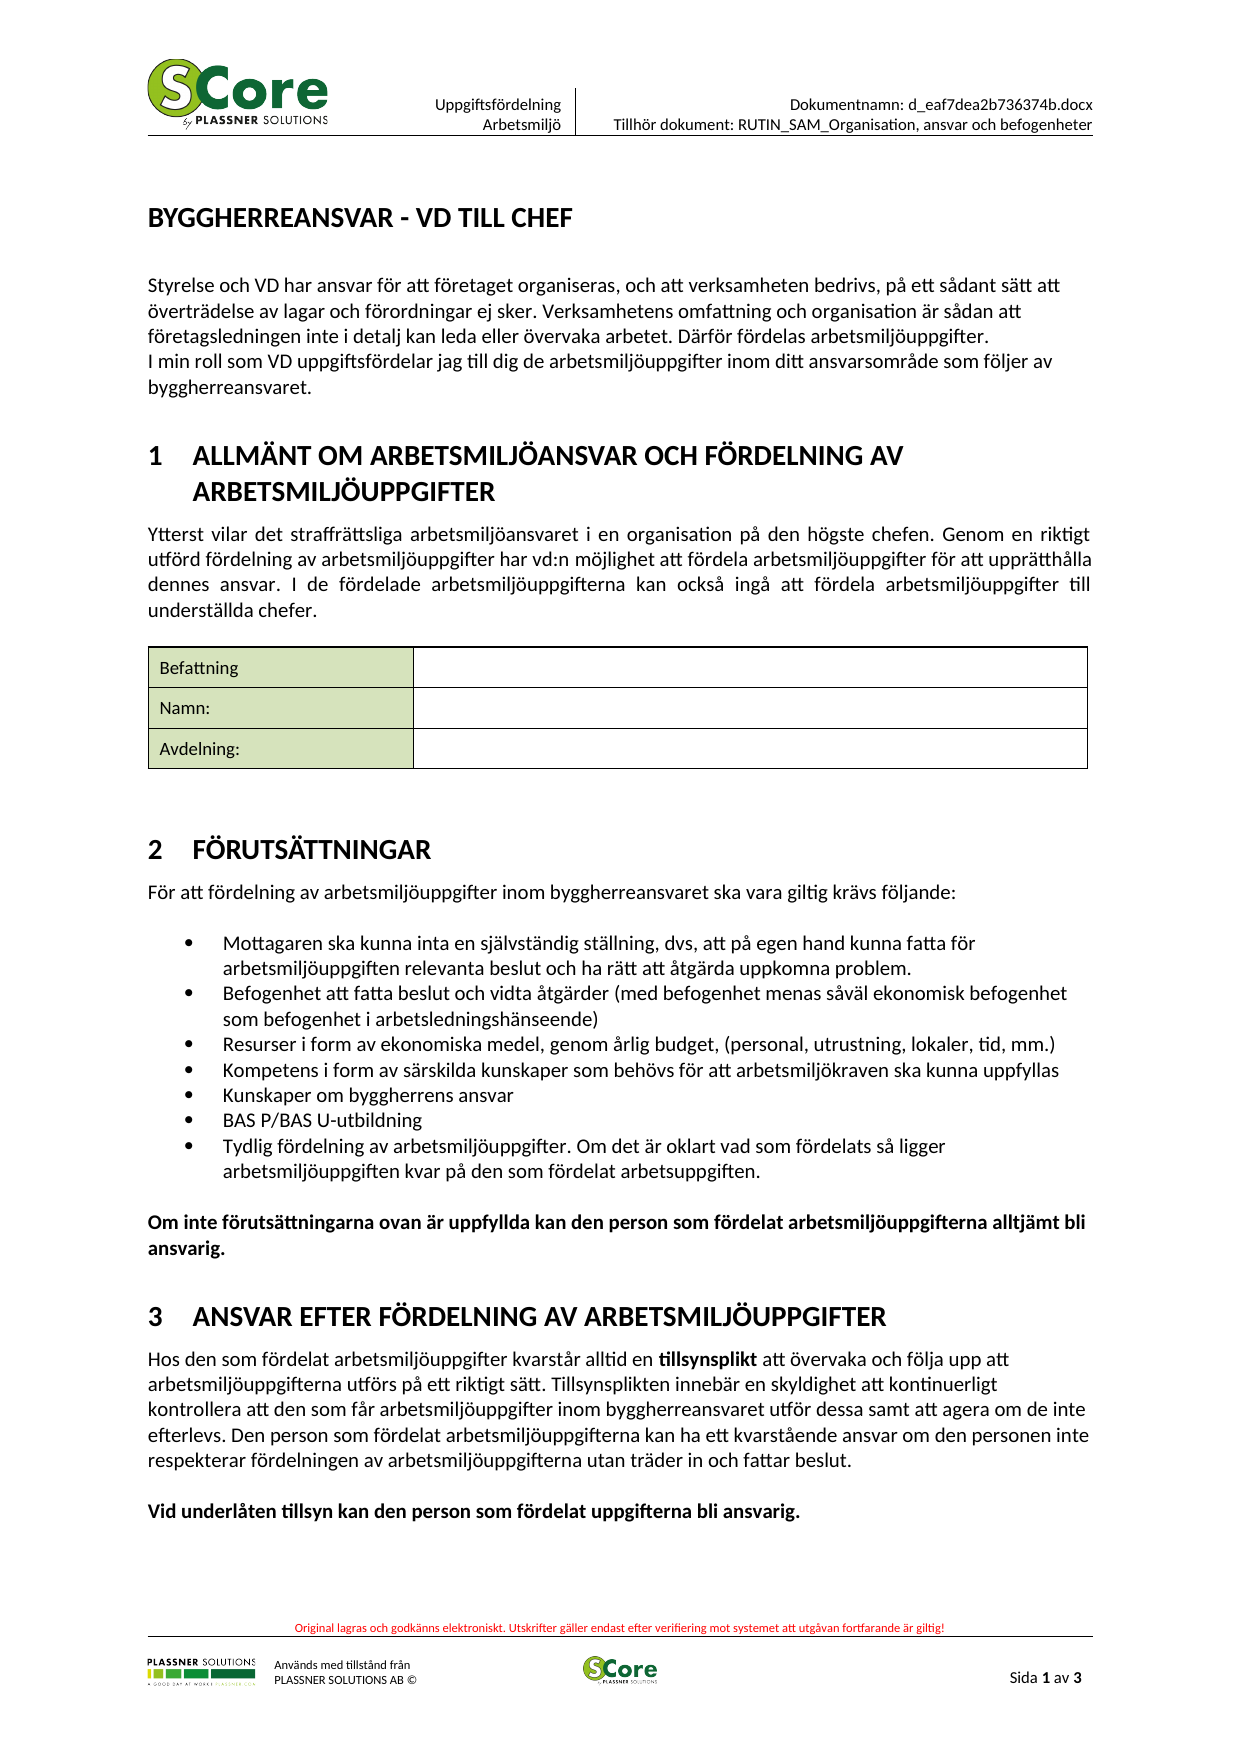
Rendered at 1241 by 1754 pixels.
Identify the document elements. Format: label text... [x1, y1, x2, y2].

text Ytterst vilar det straffrättsliga arbetsmiljöansvaret i en organisation på den högste chefen. Genom en riktigt utförd fördelning av arbetsmiljöuppgifter har vd:n möjlighet att fördela arbetsmiljöuppgifter för att upprätthålla dennes ansvar. I de fördelade arbetsmiljöuppgifterna kan också ingå att fördela arbetsmiljöuppgifter till underställda chefer. [148, 521, 1093, 622]
subtitle Allmänt om arbetsmiljöansvar och fördelning av arbetsmiljöuppgifter [148, 437, 1093, 508]
table_cell [414, 688, 1087, 728]
table_header [414, 648, 1087, 687]
text I min roll som VD uppgiftsfördelar jag till dig de arbetsmiljöuppgifter inom ditt ansvarsområde som följer av byggherreansvaret. [148, 349, 1093, 399]
text Hos den som fördelat arbetsmiljöuppgifter kvarstår alltid en tillsynsplikt att övervaka och följa upp att arbetsmiljöuppgifterna utförs på ett riktigt sätt. Tillsynsplikten innebär en skyldighet att kontinuerligt kontrollera att den som får arbetsmiljöuppgifter inom byggherreansvaret utför dessa samt att agera om de inte efterlevs. Den person som fördelat arbetsmiljöuppgifterna kan ha ett kvarstående ansvar om den personen inte respekterar fördelningen av arbetsmiljöuppgifterna utan träder in och fattar beslut. [148, 1346, 1093, 1473]
table_cell Avdelning: [149, 729, 413, 768]
list Befogenhet att fatta beslut och vidta åtgärder (med befogenhet menas såväl ekonomisk befogenhet som befogenhet i arbetsledningshänseende) [185, 981, 1093, 1031]
picture [147, 1658, 256, 1686]
picture [583, 1656, 657, 1686]
list Kompetens i form av särskilda kunskaper som behövs för att arbetsmiljökraven ska kunna uppfyllas [185, 1057, 1093, 1082]
table_header Befattning [149, 648, 413, 687]
table_cell [414, 729, 1087, 768]
subtitle Förutsättningar [148, 831, 1093, 866]
subtitle Ansvar efter fördelning av arbetsmiljöuppgifter [148, 1298, 1093, 1333]
list Tydlig fördelning av arbetsmiljöuppgifter. Om det är oklart vad som fördelats så ligger arbetsmiljöuppgiften kvar på den som fördelat arbetsuppgiften. [185, 1133, 1093, 1184]
list Resurser i form av ekonomiska medel, genom årlig budget, (personal, utrustning, lokaler, tid, mm.) [185, 1031, 1093, 1057]
list Mottagaren ska kunna inta en självständig ställning, dvs, att på egen hand kunna fatta för arbetsmiljöuppgiften relevanta beslut och ha rätt att åtgärda uppkomna problem. [185, 930, 1093, 981]
picture [147, 59, 328, 130]
table_cell Namn: [149, 688, 413, 728]
text Om inte förutsättningarna ovan är uppfyllda kan den person som fördelat arbetsmiljöuppgifterna alltjämt bli ansvarig. [148, 1209, 1093, 1260]
text För att fördelning av arbetsmiljöuppgifter inom byggherreansvaret ska vara giltig krävs följande: [148, 879, 1093, 904]
text Vid underlåten tillsyn kan den person som fördelat uppgifterna bli ansvarig. [148, 1498, 1093, 1524]
text Styrelse och VD har ansvar för att företaget organiseras, och att verksamheten bedrivs, på ett sådant sätt att överträdelse av lagar och förordningar ej sker. Verksamhetens omfattning och organisation är sådan att företagsledningen inte i detalj kan leda eller övervaka arbetet. Därför fördelas arbetsmiljöuppgifter. [148, 272, 1093, 349]
subtitle BYGGHERREANSVAR - VD till chef [148, 199, 1093, 234]
list Kunskaper om byggherrens ansvar [185, 1082, 1093, 1108]
list BAS P/BAS U-utbildning [185, 1108, 1093, 1133]
